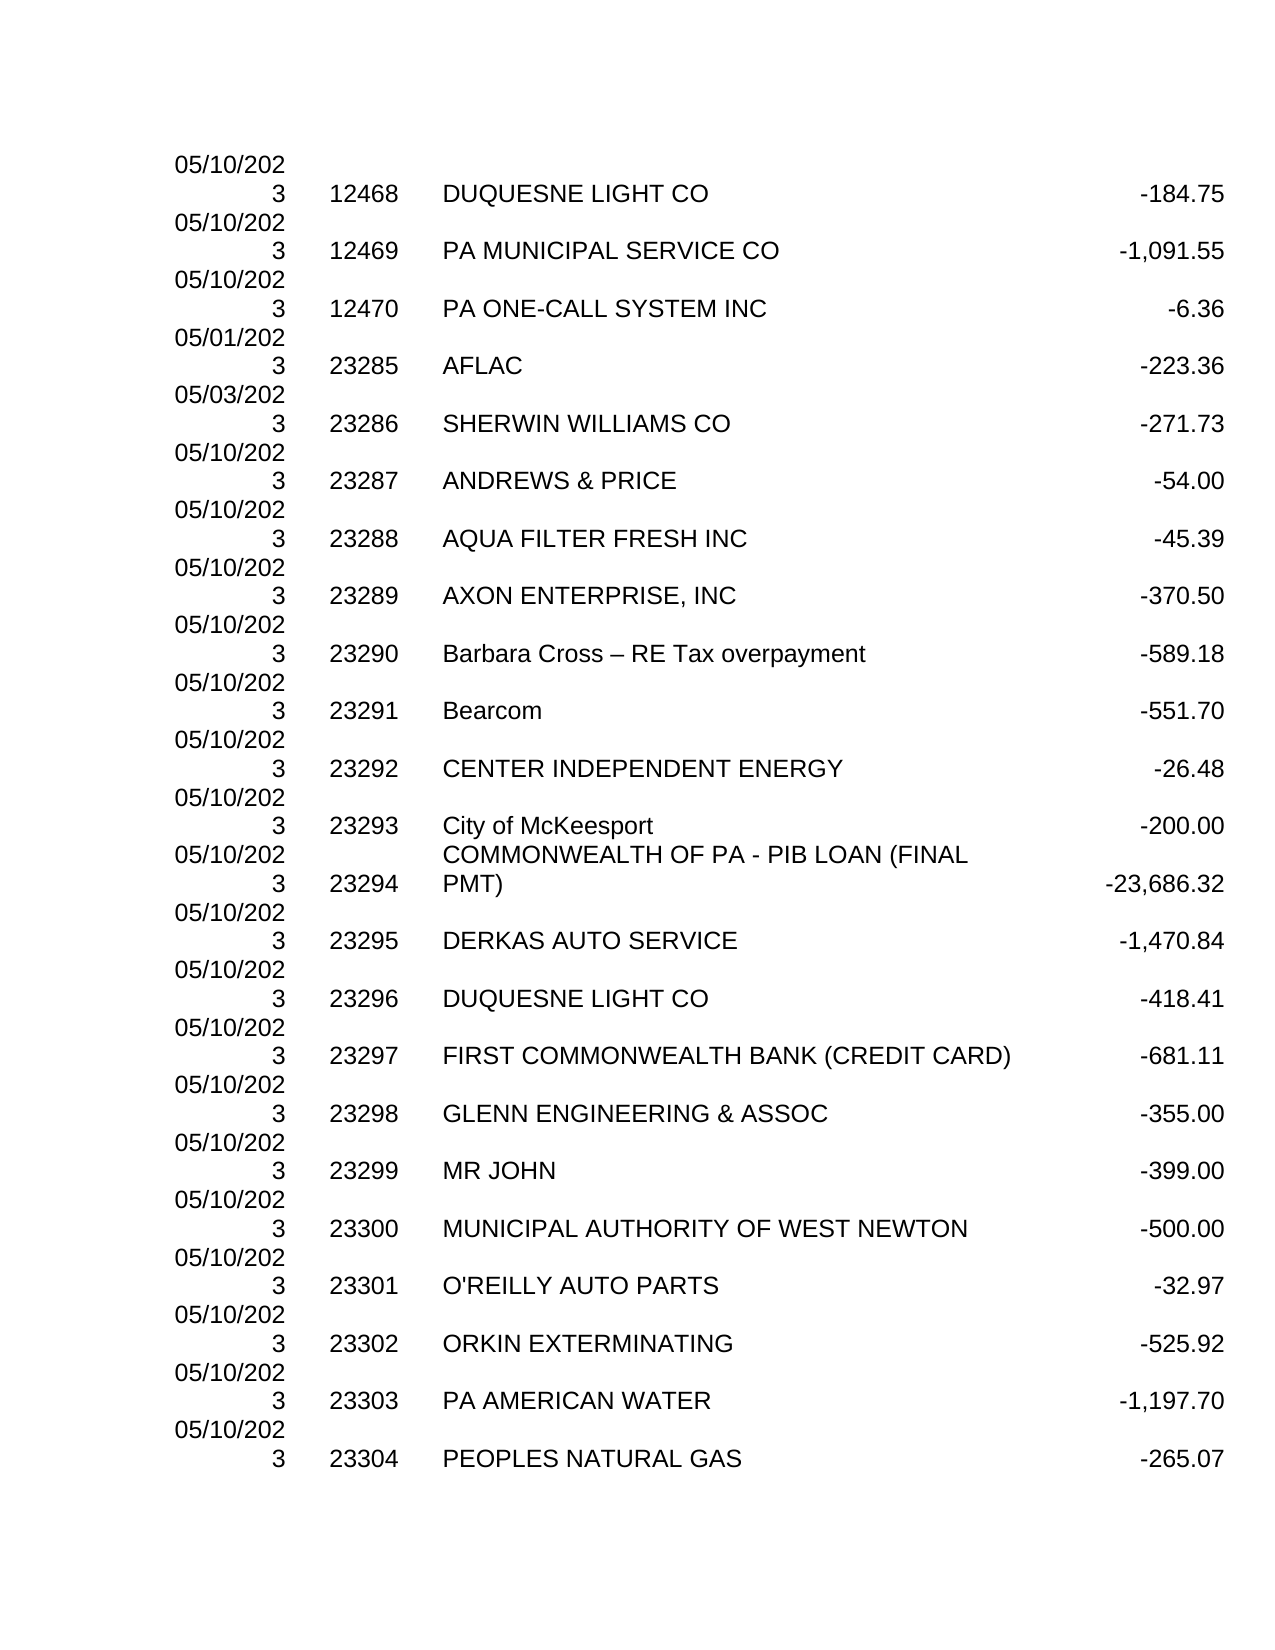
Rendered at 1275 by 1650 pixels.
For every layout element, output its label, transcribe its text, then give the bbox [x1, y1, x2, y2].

table_cell 12468 [297, 150, 431, 207]
table_cell 05/10/2023 [150, 438, 297, 495]
table_cell PA AMERICAN WATER [431, 1358, 1037, 1415]
table_cell -551.70 [1038, 668, 1236, 725]
table_cell -23,686.32 [1038, 840, 1236, 897]
table_cell 23302 [297, 1300, 431, 1357]
table_cell 23288 [297, 495, 431, 552]
table_cell -54.00 [1038, 438, 1236, 495]
table_cell 05/10/2023 [150, 1415, 297, 1472]
table_cell -26.48 [1038, 725, 1236, 782]
table_cell SHERWIN WILLIAMS CO [431, 380, 1037, 437]
table_cell 23295 [297, 898, 431, 955]
table_cell 05/10/2023 [150, 1185, 297, 1242]
table_cell MR JOHN [431, 1128, 1037, 1185]
table_cell DUQUESNE LIGHT CO [431, 150, 1037, 207]
table_cell 23298 [297, 1070, 431, 1127]
table_cell -500.00 [1038, 1185, 1236, 1242]
table_cell 23286 [297, 380, 431, 437]
table_cell -184.75 [1038, 150, 1236, 207]
table_cell 23303 [297, 1358, 431, 1415]
table_cell 05/10/2023 [150, 208, 297, 265]
table_cell 05/10/2023 [150, 553, 297, 610]
table_cell -1,470.84 [1038, 898, 1236, 955]
table_cell 12470 [297, 265, 431, 322]
table_cell PA ONE-CALL SYSTEM INC [431, 265, 1037, 322]
table_cell 23301 [297, 1243, 431, 1300]
table_cell Bearcom [431, 668, 1037, 725]
table_cell 23291 [297, 668, 431, 725]
table_cell 05/10/2023 [150, 1243, 297, 1300]
table_cell 05/10/2023 [150, 1128, 297, 1185]
table_cell -589.18 [1038, 610, 1236, 667]
table_cell ANDREWS & PRICE [431, 438, 1037, 495]
table_cell 05/01/2023 [150, 323, 297, 380]
table_cell 05/03/2023 [150, 380, 297, 437]
table_cell 23300 [297, 1185, 431, 1242]
table_cell -370.50 [1038, 553, 1236, 610]
table_cell O'REILLY AUTO PARTS [431, 1243, 1037, 1300]
table_cell 23299 [297, 1128, 431, 1185]
table_cell COMMONWEALTH OF PA - PIB LOAN (FINAL PMT) [431, 840, 1037, 897]
table_cell PEOPLES NATURAL GAS [431, 1415, 1037, 1472]
table_cell 23294 [297, 840, 431, 897]
table_cell CENTER INDEPENDENT ENERGY [431, 725, 1037, 782]
table_cell 05/10/2023 [150, 955, 297, 1012]
table_cell 23285 [297, 323, 431, 380]
table_cell 23304 [297, 1415, 431, 1472]
table_cell 12469 [297, 208, 431, 265]
table_cell 05/10/2023 [150, 1013, 297, 1070]
table_cell FIRST COMMONWEALTH BANK (CREDIT CARD) [431, 1013, 1037, 1070]
table_cell -45.39 [1038, 495, 1236, 552]
table_cell 05/10/2023 [150, 150, 297, 207]
table_cell 23297 [297, 1013, 431, 1070]
table_cell City of McKeesport [431, 783, 1037, 840]
table_cell -1,197.70 [1038, 1358, 1236, 1415]
table_cell 23296 [297, 955, 431, 1012]
table_cell 05/10/2023 [150, 265, 297, 322]
table_cell 05/10/2023 [150, 1300, 297, 1357]
table_cell PA MUNICIPAL SERVICE CO [431, 208, 1037, 265]
table_cell 05/10/2023 [150, 1358, 297, 1415]
table_cell -1,091.55 [1038, 208, 1236, 265]
table_cell -418.41 [1038, 955, 1236, 1012]
table_cell DERKAS AUTO SERVICE [431, 898, 1037, 955]
table_cell ORKIN EXTERMINATING [431, 1300, 1037, 1357]
table_cell AXON ENTERPRISE, INC [431, 553, 1037, 610]
table_cell 05/10/2023 [150, 610, 297, 667]
table_cell 23289 [297, 553, 431, 610]
table_cell 05/10/2023 [150, 783, 297, 840]
table_cell -399.00 [1038, 1128, 1236, 1185]
table_cell Barbara Cross – RE Tax overpayment [431, 610, 1037, 667]
table_cell 05/10/2023 [150, 1070, 297, 1127]
table_cell 05/10/2023 [150, 725, 297, 782]
table_cell MUNICIPAL AUTHORITY OF WEST NEWTON [431, 1185, 1037, 1242]
table_cell GLENN ENGINEERING & ASSOC [431, 1070, 1037, 1127]
table_cell -200.00 [1038, 783, 1236, 840]
table_cell -223.36 [1038, 323, 1236, 380]
table_cell 05/10/2023 [150, 495, 297, 552]
table_cell -355.00 [1038, 1070, 1236, 1127]
table_cell -265.07 [1038, 1415, 1236, 1472]
table_cell -681.11 [1038, 1013, 1236, 1070]
table_cell -6.36 [1038, 265, 1236, 322]
table_cell 23293 [297, 783, 431, 840]
table_cell AFLAC [431, 323, 1037, 380]
table_cell -271.73 [1038, 380, 1236, 437]
table_cell -525.92 [1038, 1300, 1236, 1357]
table_cell 05/10/2023 [150, 840, 297, 897]
table_cell AQUA FILTER FRESH INC [431, 495, 1037, 552]
table_cell -32.97 [1038, 1243, 1236, 1300]
table_cell DUQUESNE LIGHT CO [431, 955, 1037, 1012]
table_cell 05/10/2023 [150, 668, 297, 725]
table_cell 23287 [297, 438, 431, 495]
table_cell 23292 [297, 725, 431, 782]
table_cell 05/10/2023 [150, 898, 297, 955]
table_cell 23290 [297, 610, 431, 667]
